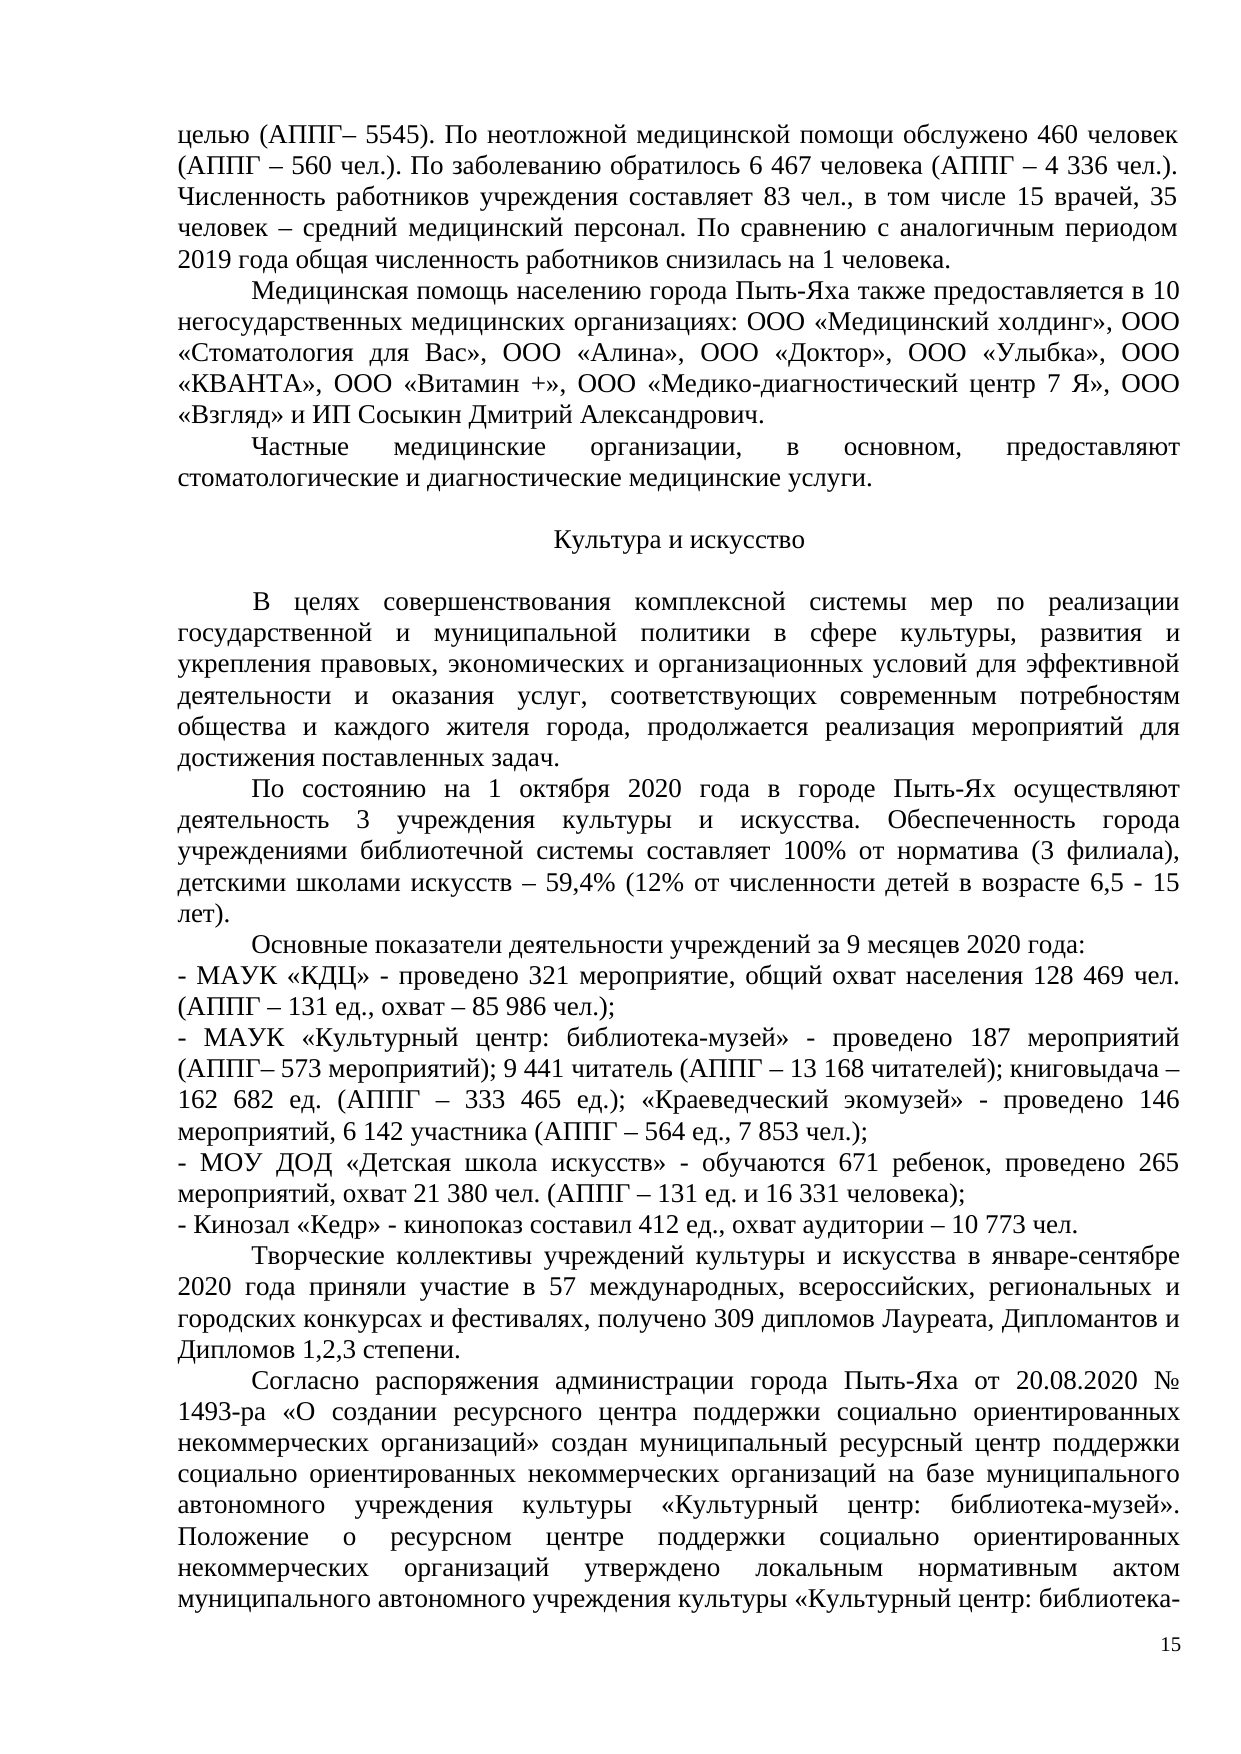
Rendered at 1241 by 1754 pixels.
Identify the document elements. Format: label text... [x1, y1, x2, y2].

text Частные медицинские организации, в основном, предоставляют стоматологические и диагностические медицинские услуги. [177, 429, 1181, 492]
text Творческие коллективы учреждений культуры и искусства в январе-сентябре 2020 года приняли участие в 57 международных, всероссийских, региональных и городских конкурсах и фестивалях, получено 309 дипломов Лауреата, Дипломантов и Дипломов 1,2,3 степени. [177, 1239, 1181, 1364]
subtitle Культура и искусство [177, 523, 1181, 554]
text Медицинская помощь населению города Пыть-Яха также предоставляется в 10 негосударственных медицинских организациях: ООО «Медицинский холдинг», ООО «Стоматология для Вас», ООО «Алина», ООО «Доктор», ООО «Улыбка», ООО «КВАНТА», ООО «Витамин +», ООО «Медико-диагностический центр 7 Я», ООО «Взгляд» и ИП Сосыкин Дмитрий Александрович. [177, 274, 1181, 429]
text - Кинозал «Кедр» - кинопоказ составил 412 ед., охват аудитории – 10 773 чел. [177, 1208, 1181, 1239]
text По состоянию на 1 октября 2020 года в городе Пыть-Ях осуществляют деятельность 3 учреждения культуры и искусства. Обеспеченность города учреждениями библиотечной системы составляет 100% от норматива (3 филиала), детскими школами искусств – 59,4% (12% от численности детей в возрасте 6,5 - 15 лет). [177, 772, 1181, 928]
text - МАУК «Культурный центр: библиотека-музей» - проведено 187 мероприятий (АППГ– 573 мероприятий); 9 441 читатель (АППГ – 13 168 читателей); книговыдача – 162 682 ед. (АППГ – 333 465 ед.); «Краеведческий экомузей» - проведено 146 мероприятий, 6 142 участника (АППГ – 564 ед., 7 853 чел.); [177, 1021, 1181, 1146]
text - МАУК «КДЦ» - проведено 321 мероприятие, общий охват населения 128 469 чел. (АППГ – 131 ед., охват – 85 986 чел.); [177, 959, 1181, 1021]
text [177, 1364, 1181, 1613]
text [177, 118, 1179, 274]
text Основные показатели деятельности учреждений за 9 месяцев 2020 года: [177, 928, 1181, 959]
text - МОУ ДОД «Детская школа искусств» - обучаются 671 ребенок, проведено 265 мероприятий, охват 21 380 чел. (АППГ – 131 ед. и 16 331 человека); [177, 1146, 1181, 1208]
text В целях совершенствования комплексной системы мер по реализации государственной и муниципальной политики в сфере культуры, развития и укрепления правовых, экономических и организационных условий для эффективной деятельности и оказания услуг, соответствующих современным потребностям общества и каждого жителя города, продолжается реализация мероприятий для достижения поставленных задач. [177, 585, 1181, 772]
